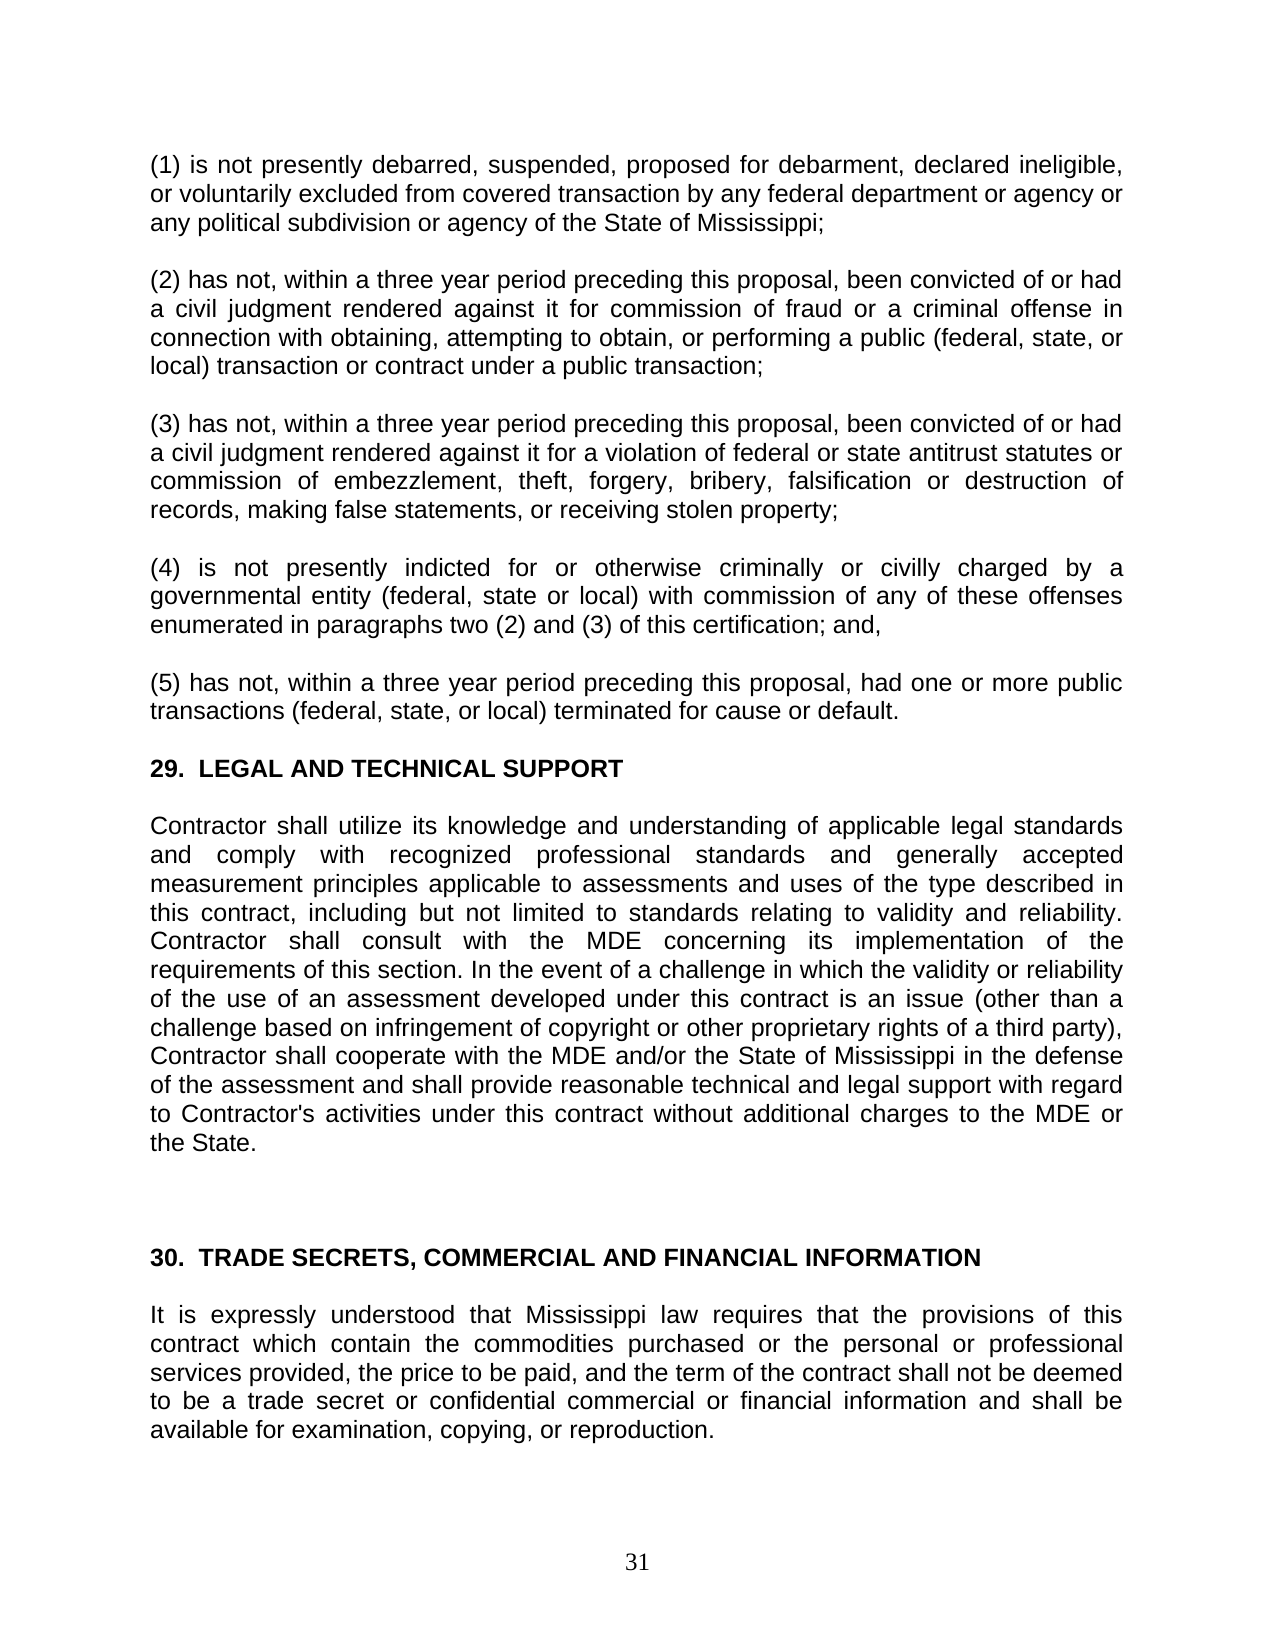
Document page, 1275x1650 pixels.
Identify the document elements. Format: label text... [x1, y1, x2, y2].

text (2) has not, within a three year period preceding this proposal, been convicted of or had a civil judgment rendered against it for commission of fraud or a criminal offense in connection with obtaining, attempting to obtain, or performing a public (federal, state, or local) transaction or contract under a public transaction; [150, 265, 1125, 380]
text 29. LEGAL AND TECHNICAL SUPPORT [150, 754, 1125, 782]
text (3) has not, within a three year period preceding this proposal, been convicted of or had a civil judgment rendered against it for a violation of federal or state antitrust statutes or commission of embezzlement, theft, forgery, bribery, falsification or destruction of records, making false statements, or receiving stolen property; [150, 409, 1125, 524]
text (5) has not, within a three year period preceding this proposal, had one or more public transactions (federal, state, or local) terminated for cause or default. [150, 667, 1125, 725]
text (1) is not presently debarred, suspended, proposed for debarment, declared ineligible, or voluntarily excluded from covered transaction by any federal department or agency or any political subdivision or agency of the State of Mississippi; [150, 150, 1125, 236]
text (4) is not presently indicted for or otherwise criminally or civilly charged by a governmental entity (federal, state or local) with commission of any of these offenses enumerated in paragraphs two (2) and (3) of this certification; and, [150, 552, 1125, 639]
text Contractor shall utilize its knowledge and understanding of applicable legal standards and comply with recognized professional standards and generally accepted measurement principles applicable to assessments and uses of the type described in this contract, including but not limited to standards relating to validity and reliability. Contractor shall consult with the MDE concerning its implementation of the requirements of this section. In the event of a challenge in which the validity or reliability of the use of an assessment developed under this contract is an issue (other than a challenge based on infringement of copyright or other proprietary rights of a third party), Contractor shall cooperate with the MDE and/or the State of Mississippi in the defense of the assessment and shall provide reasonable technical and legal support with regard to Contractor's activities under this contract without additional charges to the MDE or the State. [150, 811, 1125, 1156]
text 30. TRADE SECRETS, COMMERCIAL AND FINANCIAL INFORMATION [150, 1242, 1125, 1271]
text It is expressly understood that Mississippi law requires that the provisions of this contract which contain the commodities purchased or the personal or professional services provided, the price to be paid, and the term of the contract shall not be deemed to be a trade secret or confidential commercial or financial information and shall be available for examination, copying, or reproduction. [150, 1300, 1125, 1444]
